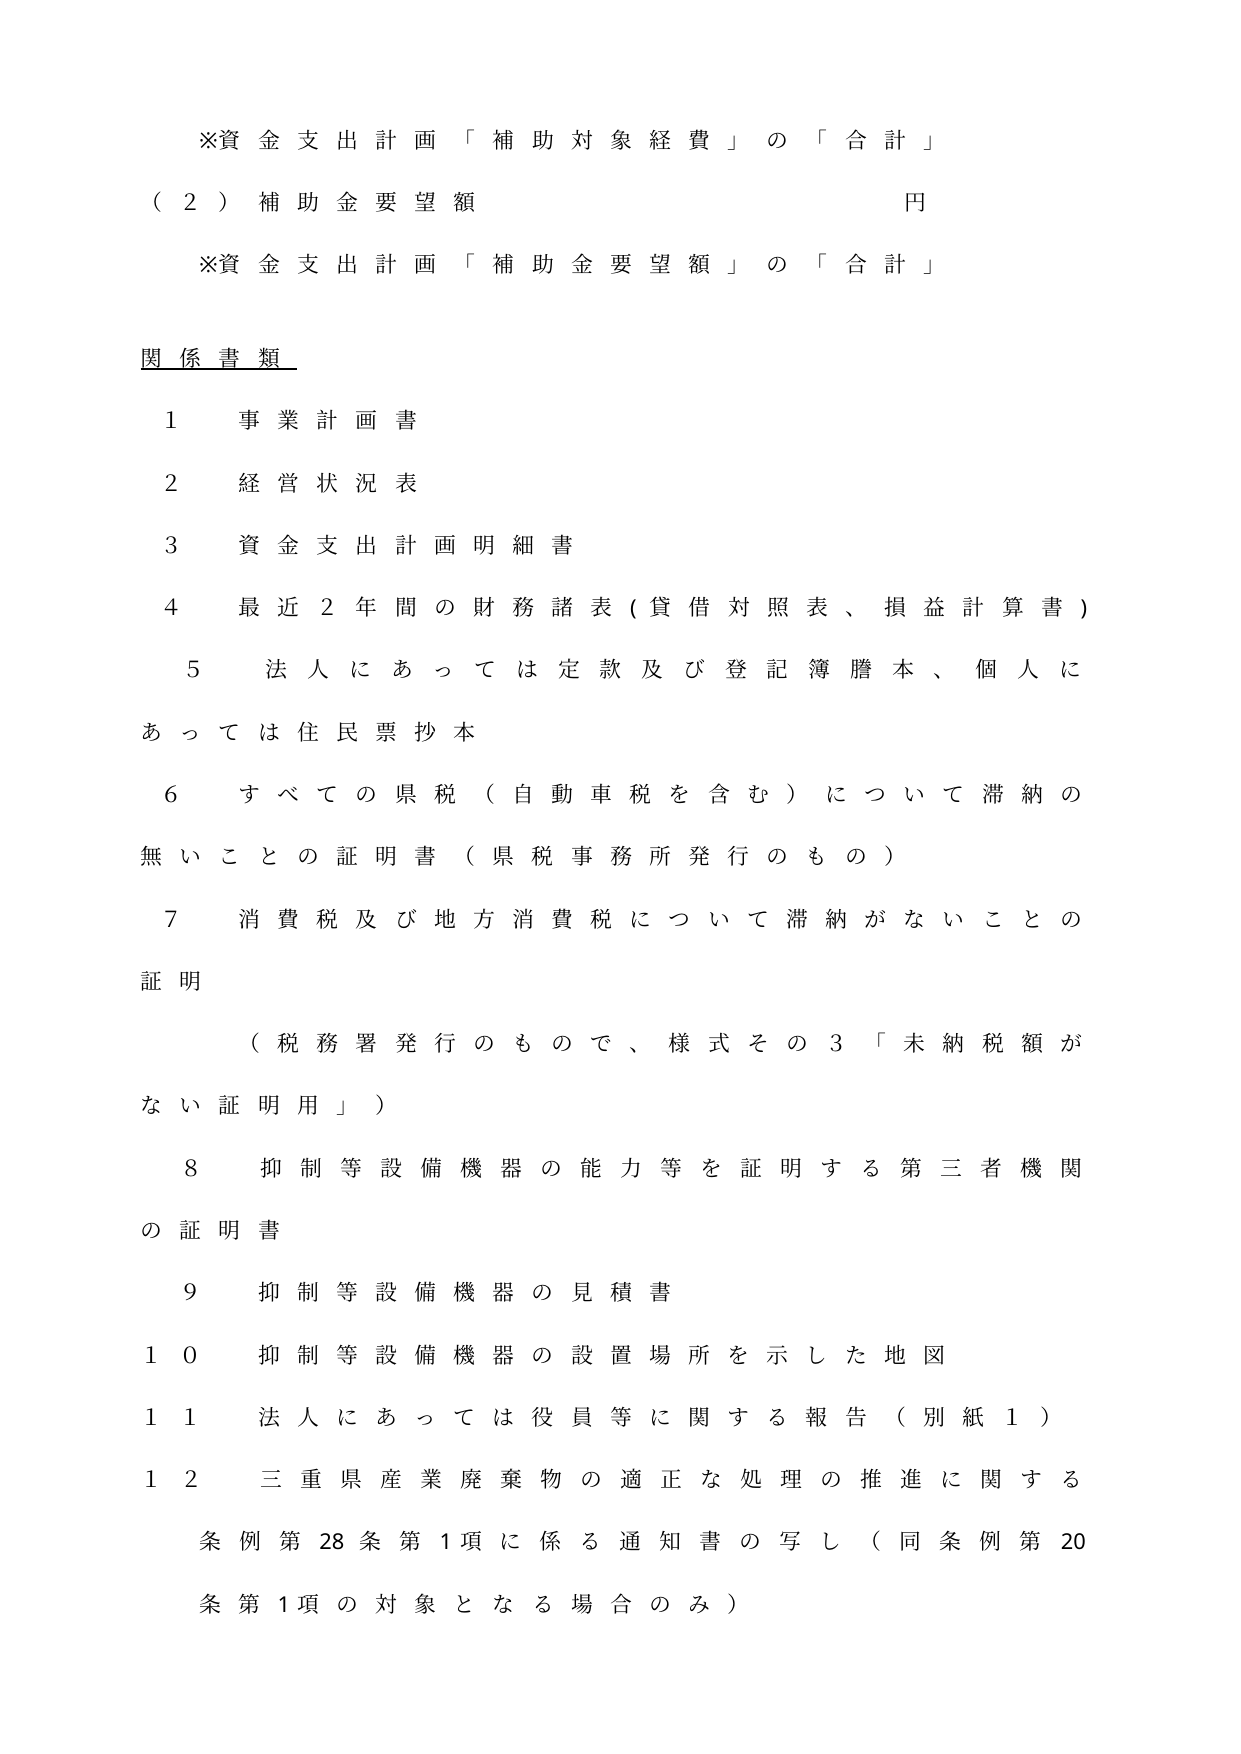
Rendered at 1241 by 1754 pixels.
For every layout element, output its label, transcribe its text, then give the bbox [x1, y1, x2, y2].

text ※資金支出計画「補助対象経費」の「合計」 [140, 108, 1100, 170]
text ８ 抑制等設備機器の能力等を証明する第三者機関の証明書 [140, 1136, 1100, 1260]
text １１ 法人にあっては役員等に関する報告（別紙１） [140, 1385, 1100, 1447]
text １ 事業計画書 [140, 388, 1100, 450]
text ３ 資金支出計画明細書 [140, 513, 1100, 575]
text ７ 消費税及び地方消費税について滞納がないことの証明 [140, 886, 1100, 1011]
text １２ 三重県産業廃棄物の適正な処理の推進に関する条例第28条第1項に係る通知書の写し（同条例第20条第1項の対象となる場合のみ） [140, 1447, 1100, 1634]
text ６ すべての県税（自動車税を含む）について滞納の無いことの証明書（県税事務所発行のもの） [140, 762, 1100, 886]
text （２）補助金要望額 円 [140, 170, 1100, 232]
text ※資金支出計画「補助金要望額」の「合計」 [140, 232, 1100, 294]
text ２ 経営状況表 [140, 450, 1100, 513]
text （税務署発行のもので、様式その３「未納税額がない証明用」） [140, 1011, 1100, 1136]
text ９ 抑制等設備機器の見積書 [140, 1260, 1100, 1322]
text 関係書類 [140, 326, 1100, 388]
text ５ 法人にあっては定款及び登記簿謄本、個人にあっては住民票抄本 [140, 637, 1100, 762]
text ４ 最近２年間の財務諸表(貸借対照表、損益計算書) [140, 575, 1100, 637]
text １０ 抑制等設備機器の設置場所を示した地図 [140, 1322, 1100, 1385]
